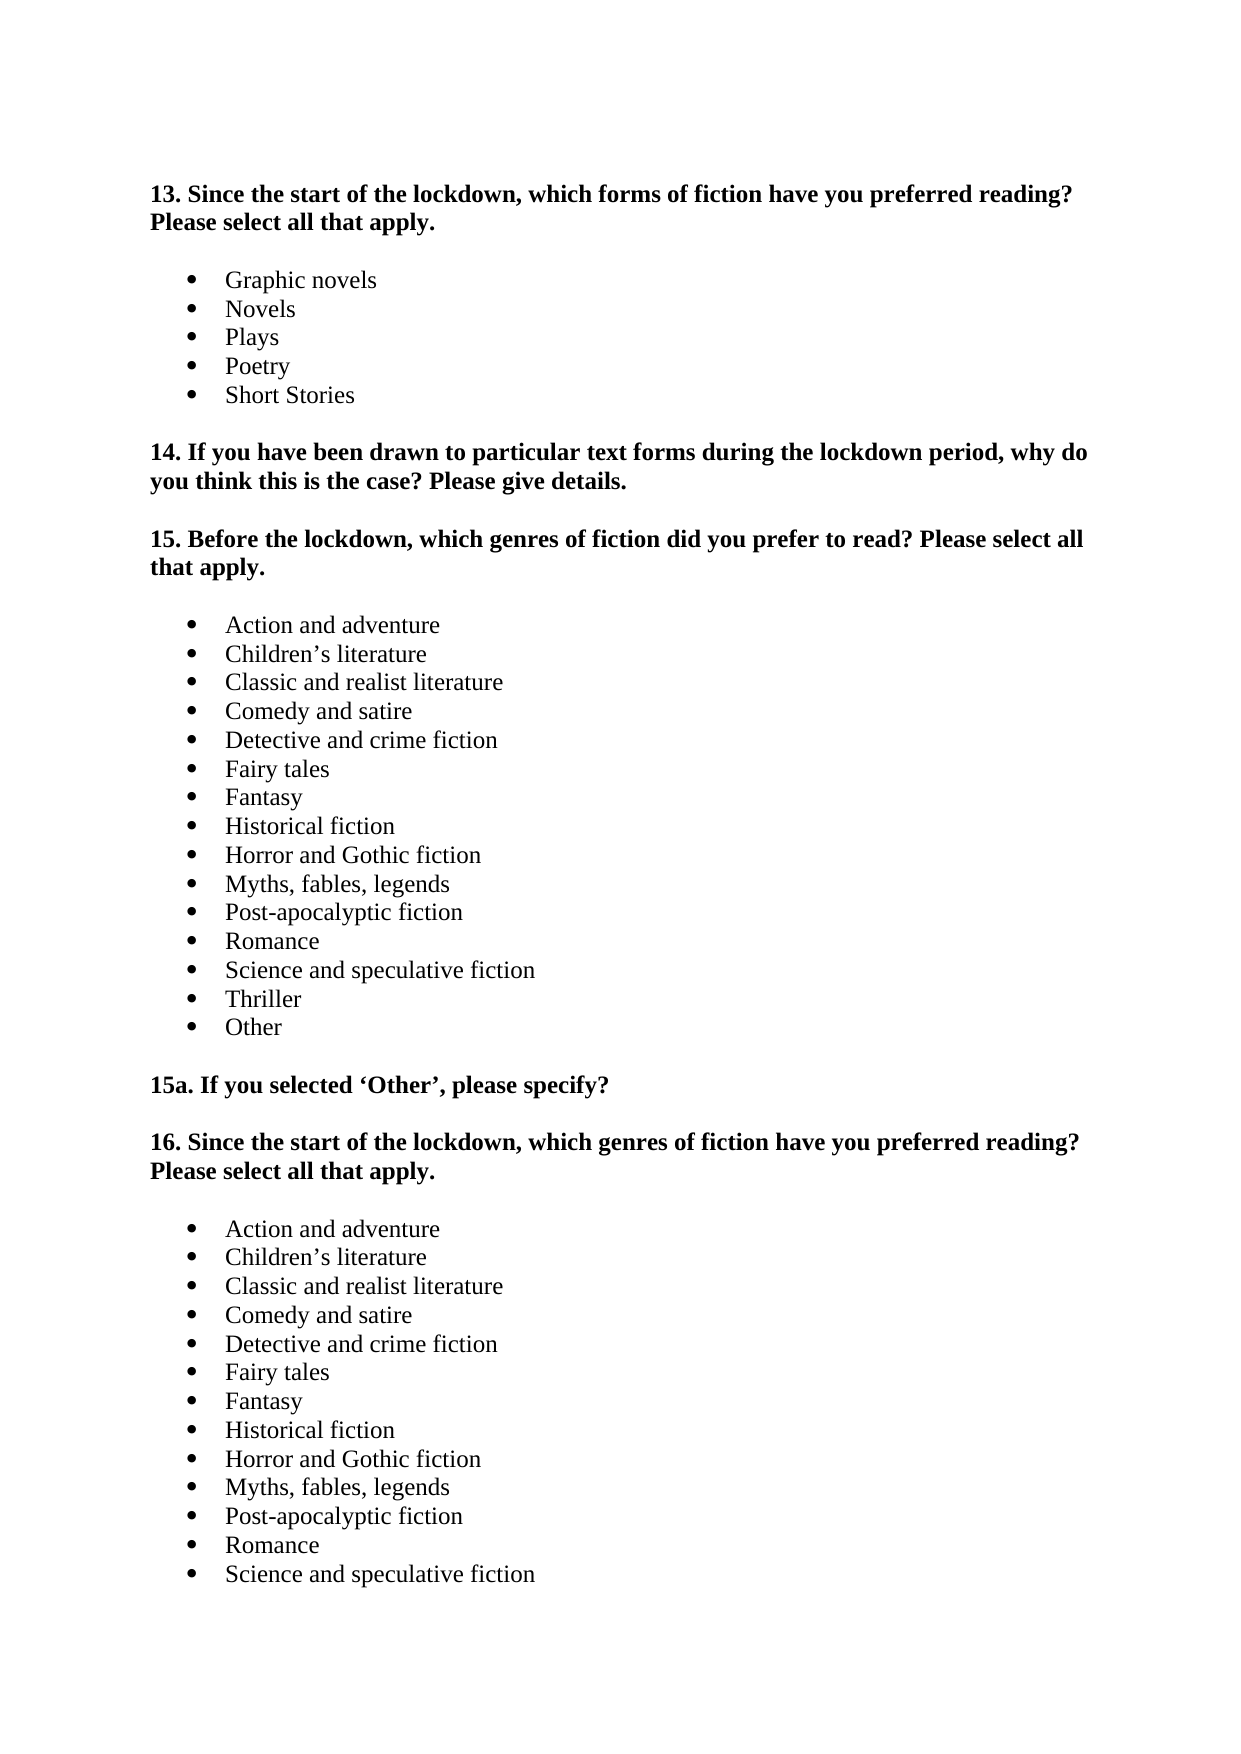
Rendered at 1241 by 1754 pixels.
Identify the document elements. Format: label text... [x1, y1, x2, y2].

list Action and adventure [187, 1214, 1090, 1242]
list Graphic novels [187, 265, 1090, 294]
text 15a. If you selected ‘Other’, please specify? [150, 1070, 1090, 1099]
list Children’s literature [187, 1242, 1090, 1271]
list Comedy and satire [187, 696, 1090, 725]
list Comedy and satire [187, 1300, 1090, 1329]
list Science and speculative fiction [187, 1559, 1090, 1587]
list Historical fiction [187, 811, 1090, 840]
list Other [187, 1012, 1090, 1041]
text 14. If you have been drawn to particular text forms during the lockdown period, why do you think this is the case? Please give details. [150, 437, 1090, 495]
list Myths, fables, legends [187, 1472, 1090, 1501]
list Horror and Gothic fiction [187, 1444, 1090, 1472]
list Romance [187, 1530, 1090, 1559]
list Romance [187, 926, 1090, 955]
list Plays [187, 322, 1090, 351]
list Fantasy [187, 782, 1090, 811]
list Novels [187, 294, 1090, 322]
text 15. Before the lockdown, which genres of fiction did you prefer to read? Please select all that apply. [150, 524, 1090, 581]
list Thriller [187, 984, 1090, 1012]
list Action and adventure [187, 610, 1090, 639]
list Myths, fables, legends [187, 869, 1090, 897]
list Post-apocalyptic fiction [187, 897, 1090, 926]
list Detective and crime fiction [187, 1329, 1090, 1357]
list Post-apocalyptic fiction [187, 1501, 1090, 1530]
list Fantasy [187, 1386, 1090, 1415]
list Fairy tales [187, 1357, 1090, 1386]
list Science and speculative fiction [187, 955, 1090, 984]
text 16. Since the start of the lockdown, which genres of fiction have you preferred reading? Please select all that apply. [150, 1127, 1090, 1185]
list Classic and realist literature [187, 1271, 1090, 1300]
list Children’s literature [187, 639, 1090, 667]
list Horror and Gothic fiction [187, 840, 1090, 869]
list Poetry [187, 351, 1090, 380]
list Historical fiction [187, 1415, 1090, 1444]
list Fairy tales [187, 754, 1090, 782]
text 13. Since the start of the lockdown, which forms of fiction have you preferred reading? Please select all that apply. [150, 179, 1090, 236]
list Classic and realist literature [187, 667, 1090, 696]
list Short Stories [187, 380, 1090, 409]
list Detective and crime fiction [187, 725, 1090, 754]
